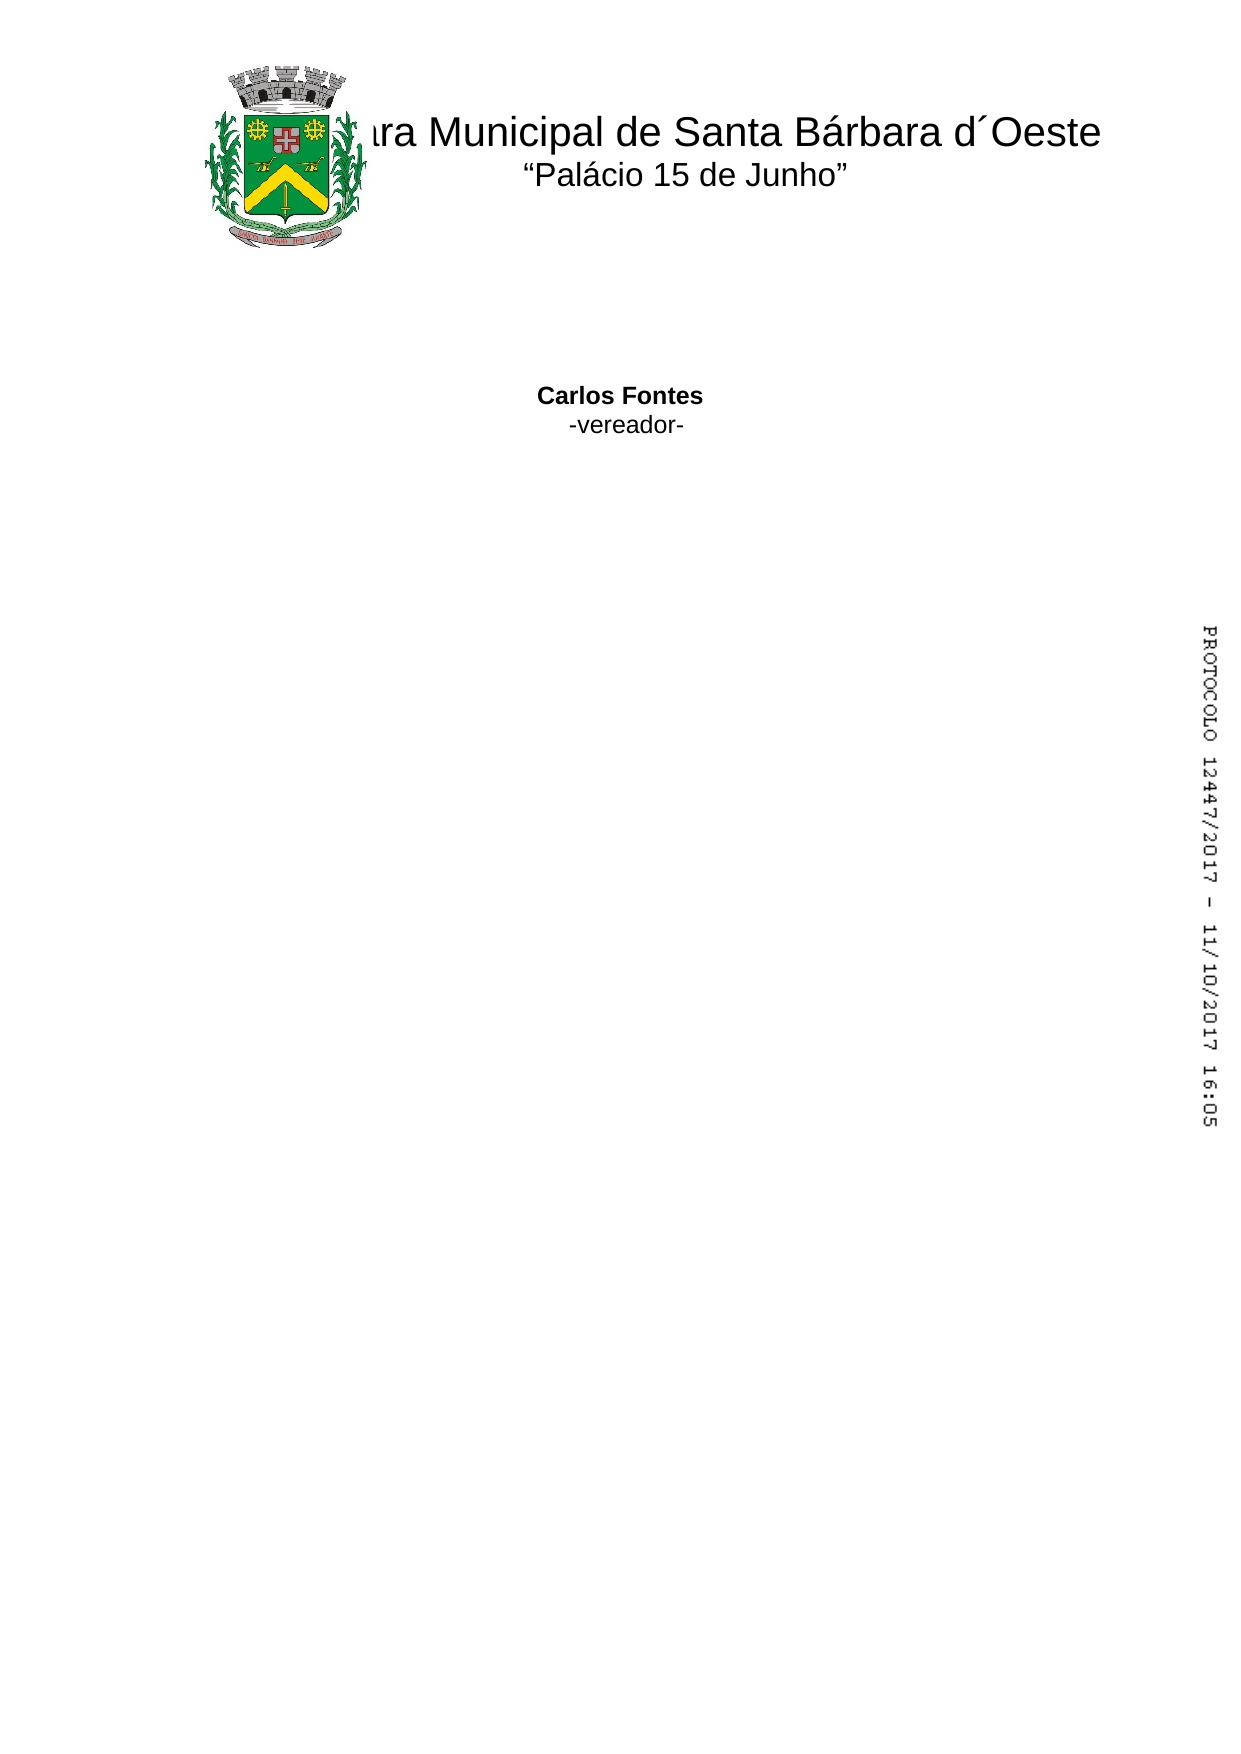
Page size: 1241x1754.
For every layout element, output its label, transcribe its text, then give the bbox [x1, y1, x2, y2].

picture [204, 66, 374, 255]
picture [1177, 623, 1241, 1131]
text -vereador- [177, 409, 1063, 438]
text Carlos Fontes [177, 381, 1063, 409]
